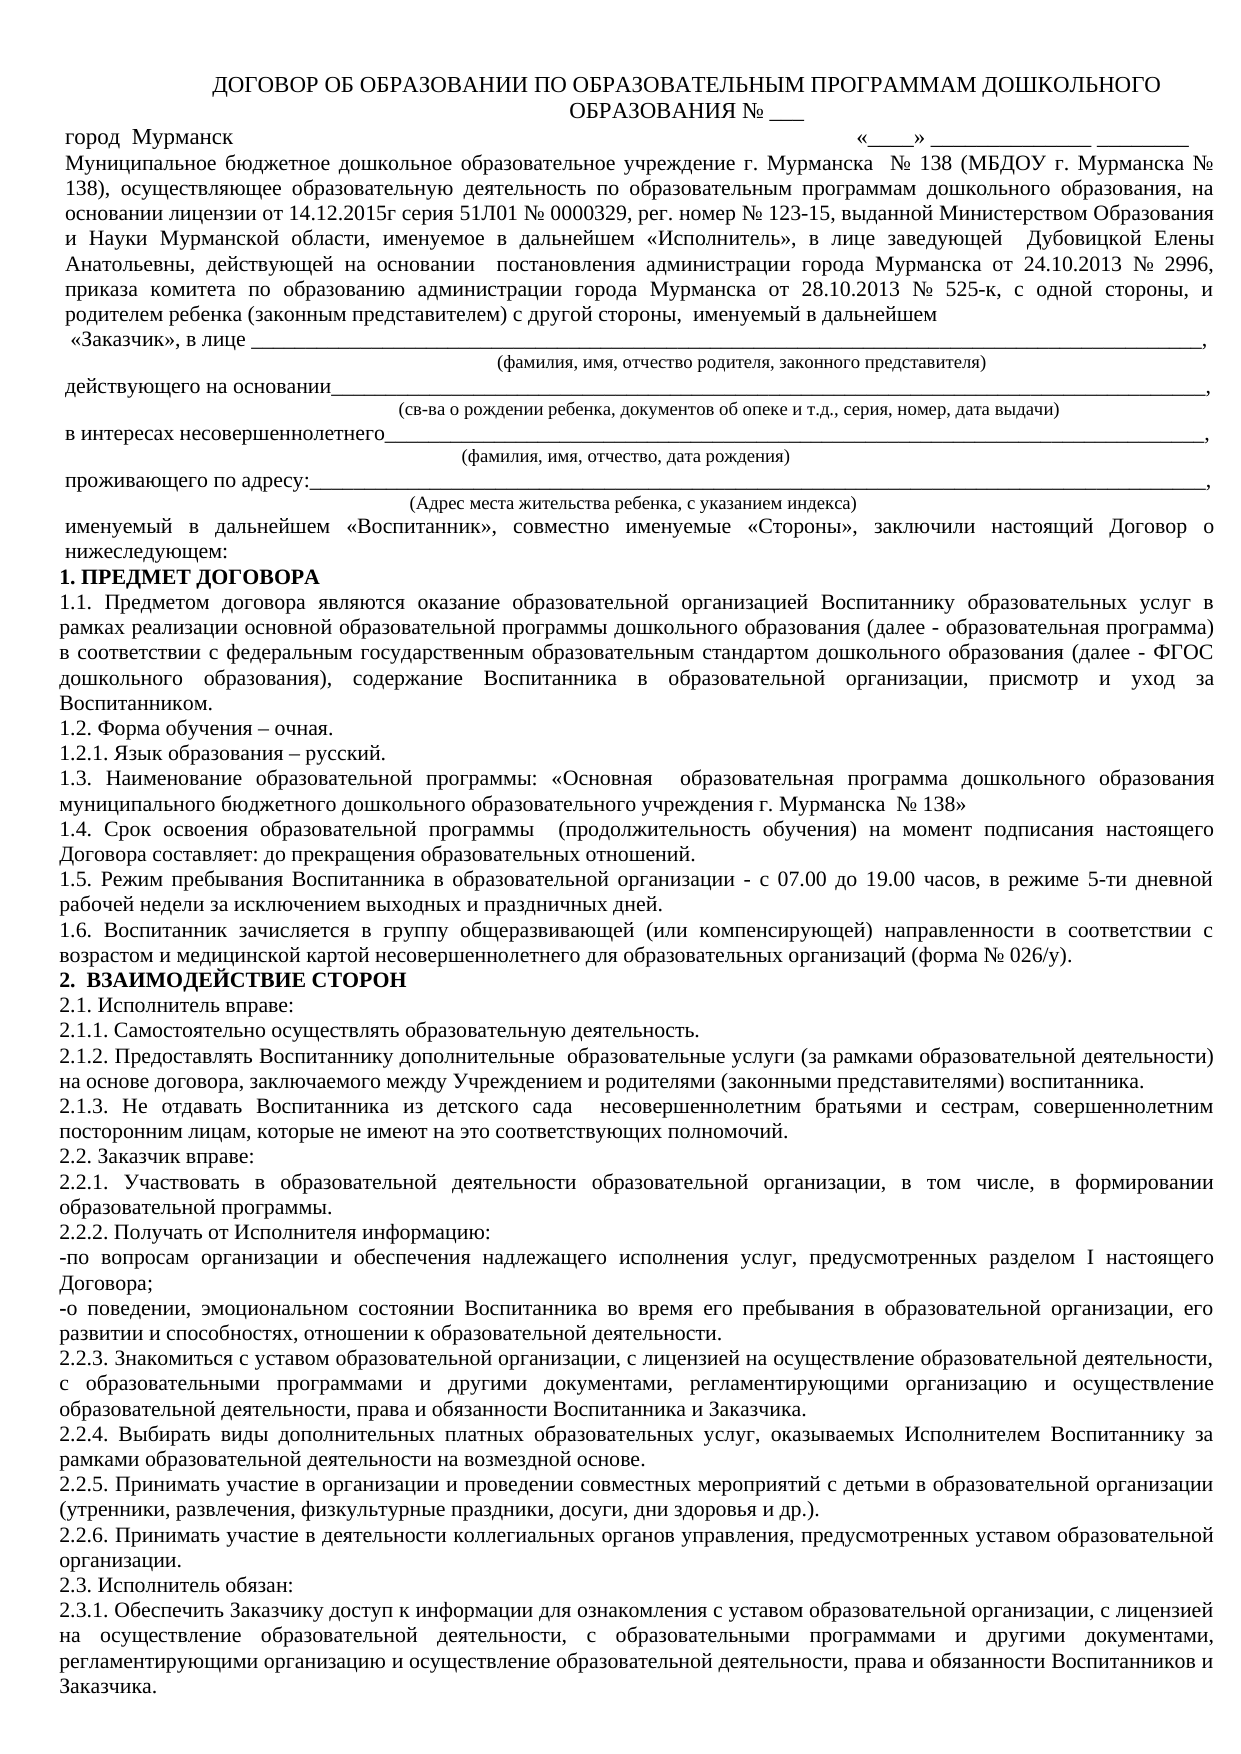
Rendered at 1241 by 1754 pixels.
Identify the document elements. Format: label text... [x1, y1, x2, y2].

text 1. ПРЕДМЕТ ДОГОВОРА [59, 564, 1215, 589]
text (фамилия, имя, отчество родителя, законного представителя) [65, 351, 1215, 373]
text «Заказчик», в лице _______________________________________________________________________________________, [65, 326, 1215, 351]
text 2.2.3. Знакомиться с уставом образовательной организации, с лицензией на осуществление образовательной деятельности, с образовательными программами и другими документами, регламентирующими организацию и осуществление образовательной деятельности, права и обязанности Воспитанника и Заказчика. [59, 1345, 1215, 1421]
text 2.2.1. Участвовать в образовательной деятельности образовательной организации, в том числе, в формировании образовательной программы. [59, 1169, 1215, 1219]
text проживающего по адресу:__________________________________________________________________________________, [65, 467, 1215, 492]
text 1.2.1. Язык образования – русский. [59, 740, 1215, 765]
text 1.6. Воспитанник зачисляется в группу общеразвивающей (или компенсирующей) направленности в соответствии с возрастом и медицинской картой несовершеннолетнего для образовательных организаций (форма № 026/у). [59, 917, 1215, 967]
text 1.1. Предметом договора являются оказание образовательной организацией Воспитаннику образовательных услуг в рамках реализации основной образовательной программы дошкольного образования (далее - образовательная программа) в соответствии с федеральным государственным образовательным стандартом дошкольного образования (далее - ФГОС дошкольного образования), содержание Воспитанника в образовательной организации, присмотр и уход за Воспитанником. [59, 589, 1215, 715]
text 1.4. Срок освоения образовательной программы (продолжительность обучения) на момент подписания настоящего Договора составляет: до прекращения образовательных отношений. [59, 816, 1215, 866]
text 2.3. Исполнитель обязан: [59, 1572, 1215, 1597]
text именуемый в дальнейшем «Воспитанник», совместно именуемые «Стороны», заключили настоящий Договор о нижеследующем: [65, 513, 1215, 564]
text ДОГОВОР ОБ ОБРАЗОВАНИИ ПО ОБРАЗОВАТЕЛЬНЫМ ПРОГРАММАМ ДОШКОЛЬНОГО ОБРАЗОВАНИЯ № ___ [177, 71, 1196, 123]
text 2.3.1. Обеспечить Заказчику доступ к информации для ознакомления с уставом образовательной организации, с лицензией на осуществление образовательной деятельности, с образовательными программами и другими документами, регламентирующими организацию и осуществление образовательной деятельности, права и обязанности Воспитанников и Заказчика. [59, 1597, 1215, 1698]
text -о поведении, эмоциональном состоянии Воспитанника во время его пребывания в образовательной организации, его развитии и способностях, отношении к образовательной деятельности. [59, 1295, 1215, 1345]
text 2.1. Исполнитель вправе: [59, 992, 1215, 1017]
text 2.1.2. Предоставлять Воспитаннику дополнительные образовательные услуги (за рамками образовательной деятельности) на основе договора, заключаемого между Учреждением и родителями (законными представителями) воспитанника. [59, 1043, 1215, 1093]
text 2.1.1. Самостоятельно осуществлять образовательную деятельность. [59, 1017, 1215, 1043]
text 1.3. Наименование образовательной программы: «Основная образовательная программа дошкольного образования муниципального бюджетного дошкольного образовательного учреждения г. Мурманска № 138» [59, 765, 1215, 816]
text 2.1.3. Не отдавать Воспитанника из детского сада несовершеннолетним братьями и сестрам, совершеннолетним посторонним лицам, которые не имеют на это соответствующих полномочий. [59, 1093, 1215, 1143]
text 1.5. Режим пребывания Воспитанника в образовательной организации - с 07.00 до 19.00 часов, в режиме 5-ти дневной рабочей недели за исключением выходных и праздничных дней. [59, 866, 1215, 917]
text 2.2.4. Выбирать виды дополнительных платных образовательных услуг, оказываемых Исполнителем Воспитаннику за рамками образовательной деятельности на возмездной основе. [59, 1421, 1215, 1471]
text 1.2. Форма обучения – очная. [59, 715, 1215, 740]
text (св-ва о рождении ребенка, документов об опеке и т.д., серия, номер, дата выдачи) [65, 398, 1215, 420]
text Муниципальное бюджетное дошкольное образовательное учреждение г. Мурманска № 138 (МБДОУ г. Мурманска № 138), осуществляющее образовательную деятельность по образовательным программам дошкольного образования, на основании лицензии от 14.12.2015г серия 51Л01 № 0000329, рег. номер № 123-15, выданной Министерством Образования и Науки Мурманской области, именуемое в дальнейшем «Исполнитель», в лице заведующей Дубовицкой Елены Анатольевны, действующей на основании постановления администрации города Мурманска от 24.10.2013 № 2996, приказа комитета по образованию администрации города Мурманска от 28.10.2013 № 525-к, с одной стороны, и родителем ребенка (законным представителем) с другой стороны, именуемый в дальнейшем [65, 150, 1215, 326]
text 2.2. Заказчик вправе: [59, 1143, 1215, 1169]
text (фамилия, имя, отчество, дата рождения) [65, 445, 1215, 467]
text город Мурманск «____» ______________ ________ [65, 123, 1215, 150]
text 2. ВЗАИМОДЕЙСТВИЕ СТОРОН [59, 967, 1215, 992]
text 2.2.2. Получать от Исполнителя информацию: [59, 1219, 1215, 1244]
text 2.2.6. Принимать участие в деятельности коллегиальных органов управления, предусмотренных уставом образовательной организации. [59, 1522, 1215, 1572]
text 2.2.5. Принимать участие в организации и проведении совместных мероприятий с детьми в образовательной организации (утренники, развлечения, физкультурные праздники, досуги, дни здоровья и др.). [59, 1471, 1215, 1522]
text действующего на основании________________________________________________________________________________, [65, 373, 1215, 398]
text (Адрес места жительства ребенка, с указанием индекса) [65, 492, 1215, 513]
text -по вопросам организации и обеспечения надлежащего исполнения услуг, предусмотренных разделом I настоящего Договора; [59, 1244, 1215, 1295]
text в интересах несовершеннолетнего___________________________________________________________________________, [65, 420, 1215, 445]
